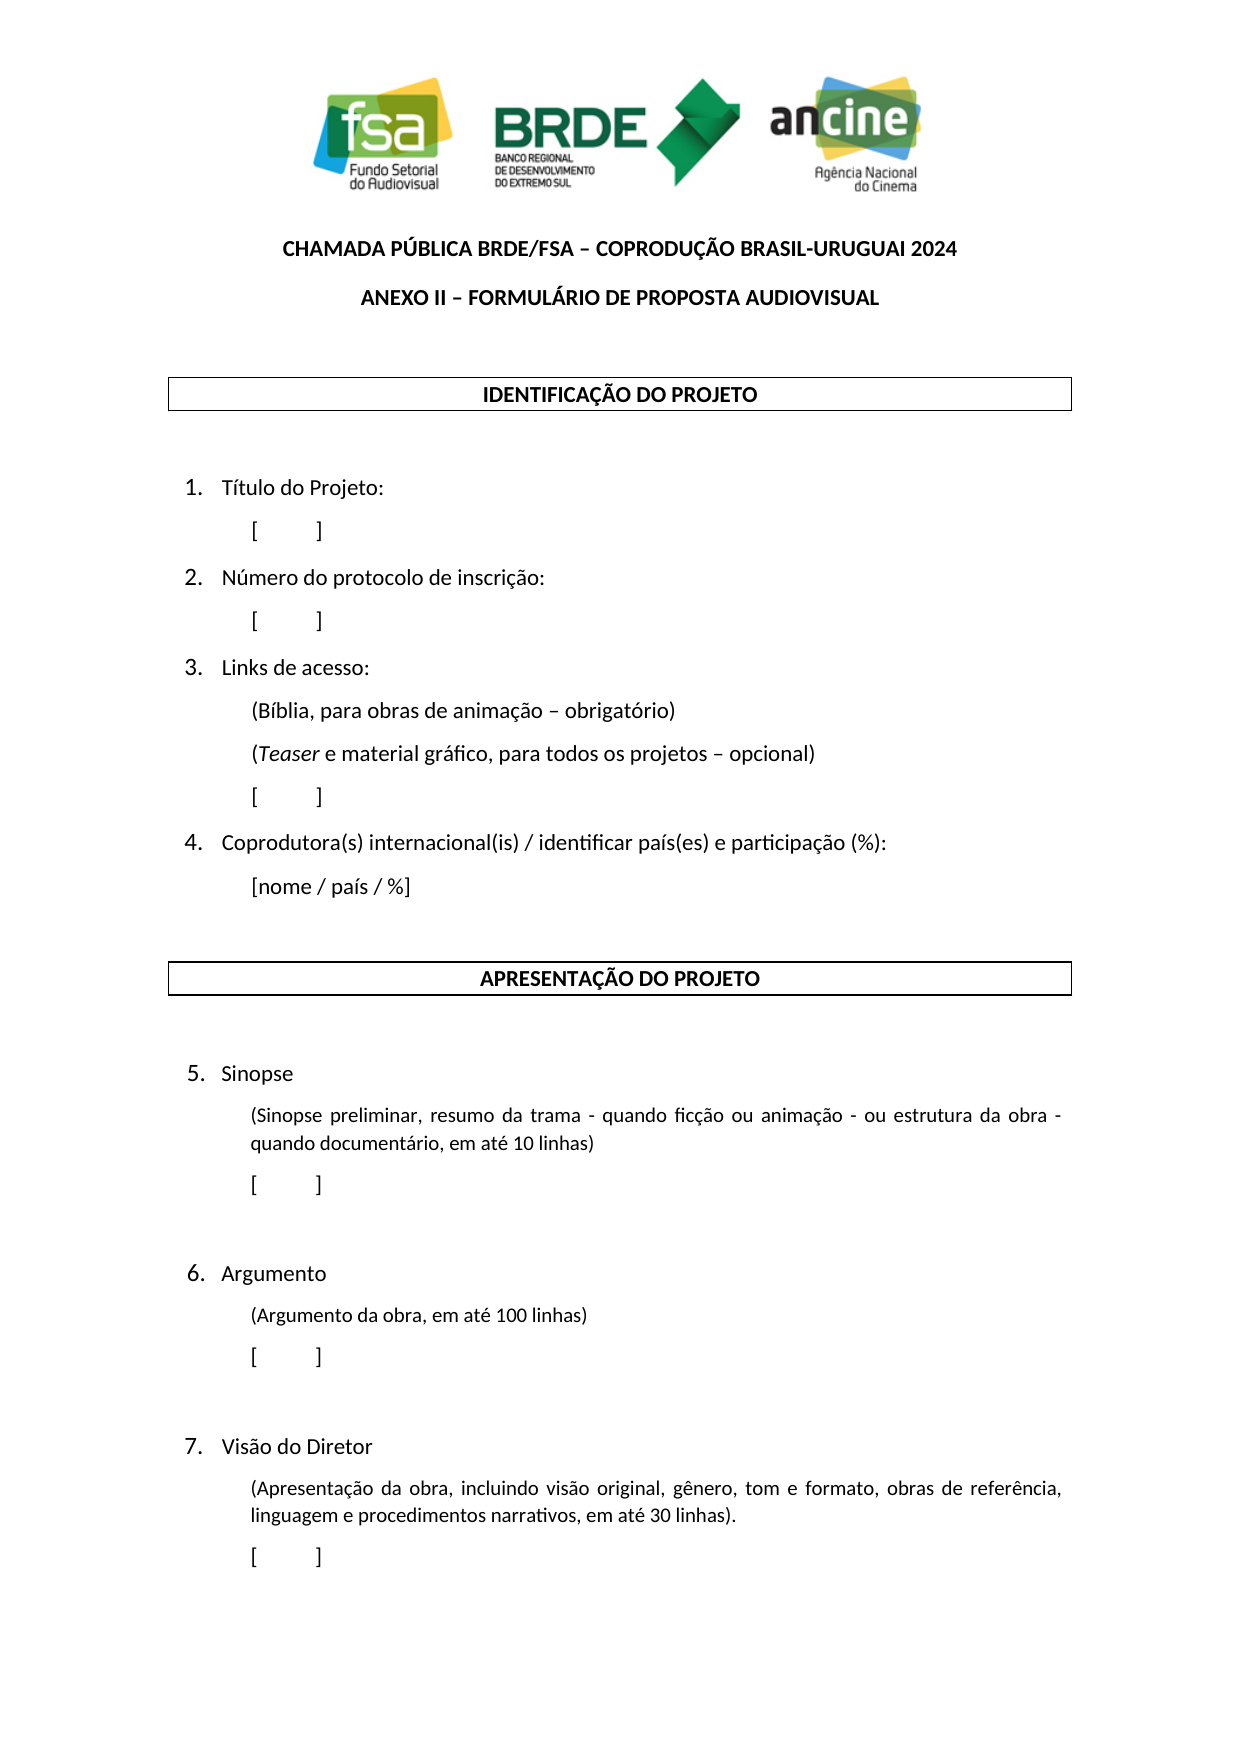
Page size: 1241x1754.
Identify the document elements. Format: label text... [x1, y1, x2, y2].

text [ ] [250, 1342, 1063, 1370]
text ANEXO II – FORMULÁRIO DE PROPOSTA AUDIOVISUAL [177, 283, 1063, 311]
list Visão do Diretor [184, 1430, 1063, 1460]
text [ ] [177, 606, 1063, 634]
text CHAMADA PÚBLICA BRDE/FSA – COPRODUÇÃO BRASIL-URUGUAI 2024 [177, 234, 1063, 263]
list Argumento [187, 1257, 1063, 1288]
picture [299, 73, 942, 194]
list Título do Projeto: [184, 471, 1063, 501]
list Sinopse [187, 1057, 1063, 1087]
list Links de acesso: [184, 651, 1063, 682]
list Número do protocolo de inscrição: [184, 561, 1063, 591]
text (Sinopse preliminar, resumo da trama - quando ficção ou animação - ou estrutura da obra - quando documentário, em até 10 linhas) [250, 1102, 1063, 1155]
text (Teaser e material gráfico, para todos os projetos – opcional) [251, 739, 1063, 767]
text [ ] [250, 1542, 1063, 1571]
text (Apresentação da obra, incluindo visão original, gênero, tom e formato, obras de referência, linguagem e procedimentos narrativos, em até 30 linhas). [250, 1475, 1063, 1528]
text [nome / país / %] [177, 872, 1063, 900]
text (Bíblia, para obras de animação – obrigatório) [251, 696, 1063, 724]
list Coprodutora(s) internacional(is) / identificar país(es) e participação (%): [184, 827, 1063, 857]
text APRESENTAÇÃO DO PROJETO [169, 963, 1071, 994]
text [ ] [177, 782, 1063, 810]
text [ ] [250, 1170, 1063, 1198]
text (Argumento da obra, em até 100 linhas) [250, 1302, 1063, 1328]
text IDENTIFICAÇÃO DO PROJETO [169, 378, 1071, 410]
text [ ] [251, 516, 1063, 544]
